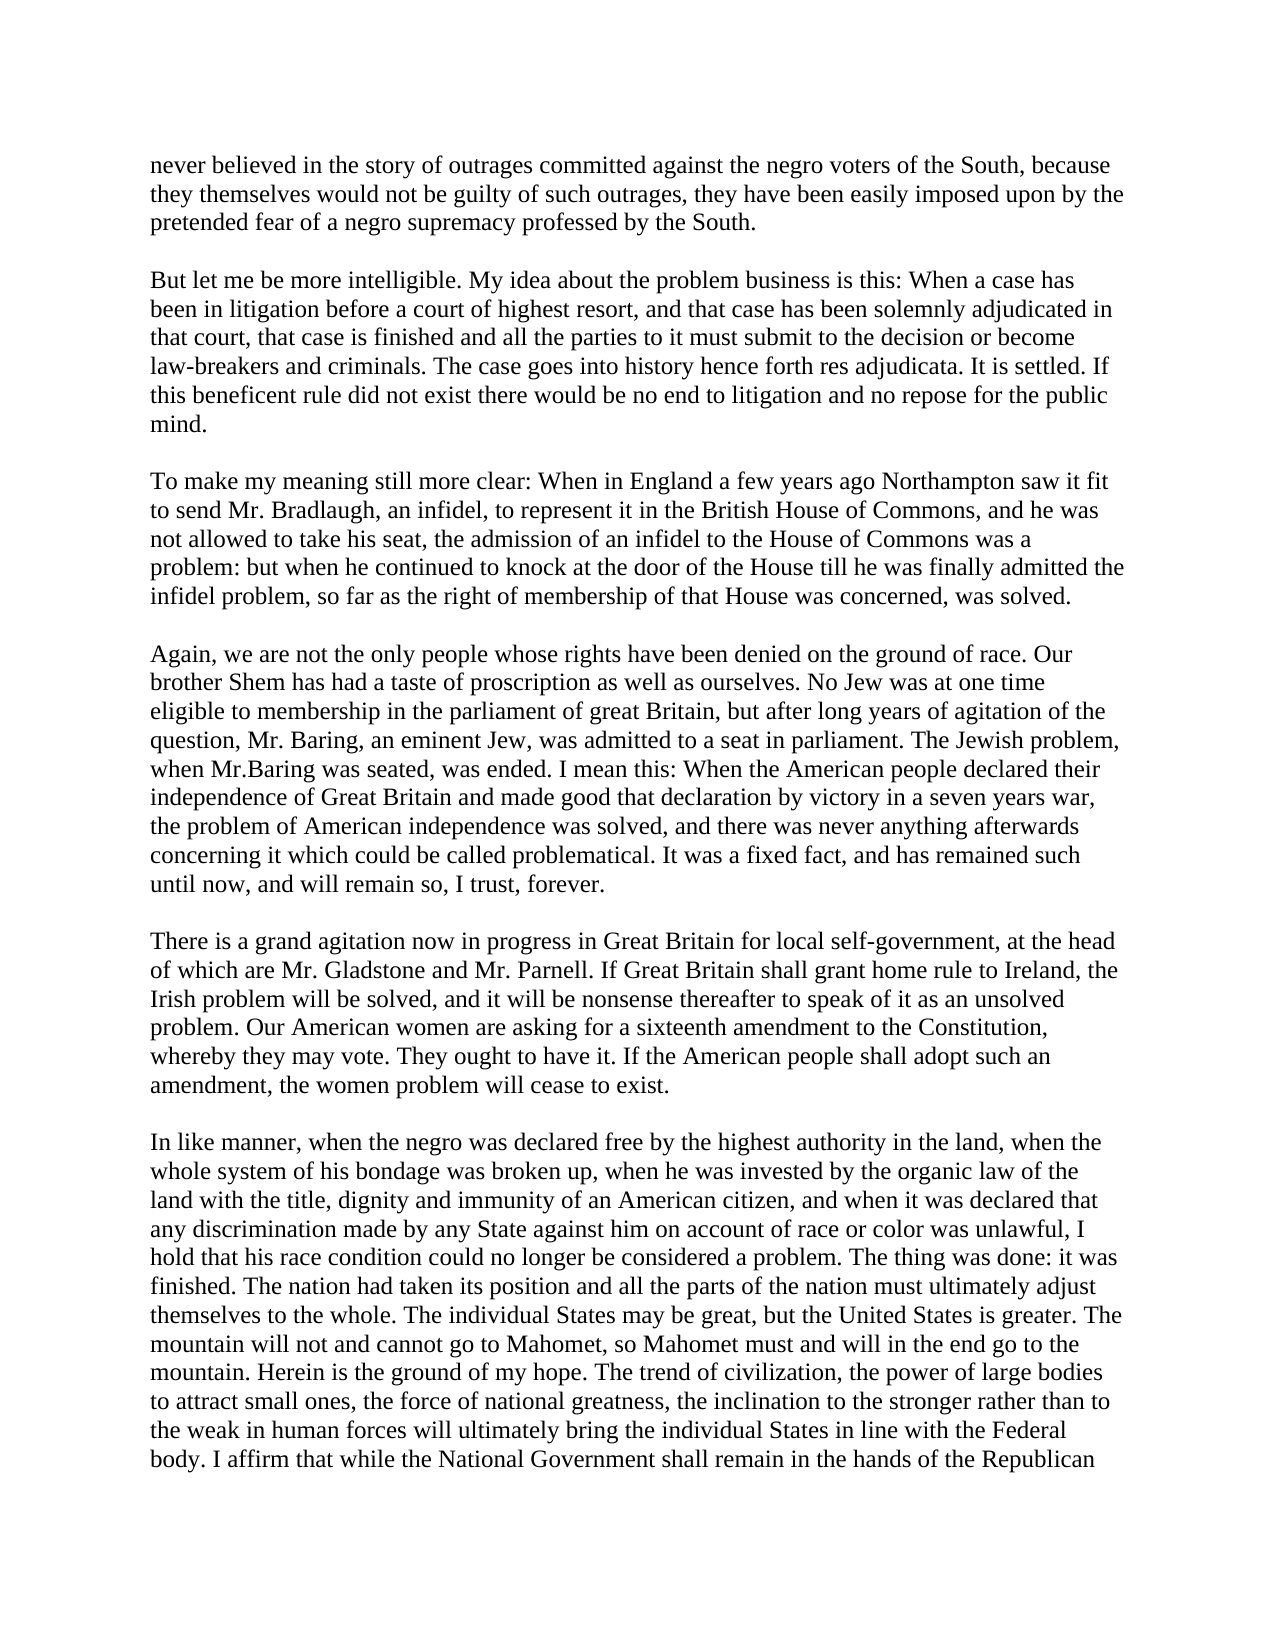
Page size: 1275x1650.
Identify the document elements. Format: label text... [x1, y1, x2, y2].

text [150, 150, 1125, 236]
text Again, we are not the only people whose rights have been denied on the ground of race. Our brother Shem has had a taste of proscription as well as ourselves. No Jew was at one time eligible to membership in the parliament of great Britain, but after long years of agitation of the question, Mr. Baring, an eminent Jew, was admitted to a seat in parliament. The Jewish problem, when Mr.Baring was seated, was ended. I mean this: When the American people declared their independence of Great Britain and made good that declaration by victory in a seven years war, the problem of American independence was solved, and there was never anything afterwards concerning it which could be called problematical. It was a fixed fact, and has remained such until now, and will remain so, I trust, forever. [150, 639, 1125, 897]
text There is a grand agitation now in progress in Great Britain for local self-government, at the head of which are Mr. Gladstone and Mr. Parnell. If Great Britain shall grant home rule to Ireland, the Irish problem will be solved, and it will be nonsense thereafter to speak of it as an unsolved problem. Our American women are asking for a sixteenth amendment to the Constitution, whereby they may vote. They ought to have it. If the American people shall adopt such an amendment, the women problem will cease to exist. [150, 926, 1125, 1099]
text To make my meaning still more clear: When in England a few years ago Northampton saw it fit to send Mr. Bradlaugh, an infidel, to represent it in the British House of Commons, and he was not allowed to take his seat, the admission of an infidel to the House of Commons was a problem: but when he continued to knock at the door of the House till he was finally admitted the infidel problem, so far as the right of membership of that House was concerned, was solved. [150, 466, 1125, 610]
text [150, 1127, 1125, 1472]
text But let me be more intelligible. My idea about the problem business is this: When a case has been in litigation before a court of highest resort, and that case has been solemnly adjudicated in that court, that case is finished and all the parties to it must submit to the decision or become law-breakers and criminals. The case goes into history hence forth res adjudicata. It is settled. If this beneficent rule did not exist there would be no end to litigation and no repose for the public mind. [150, 265, 1125, 437]
